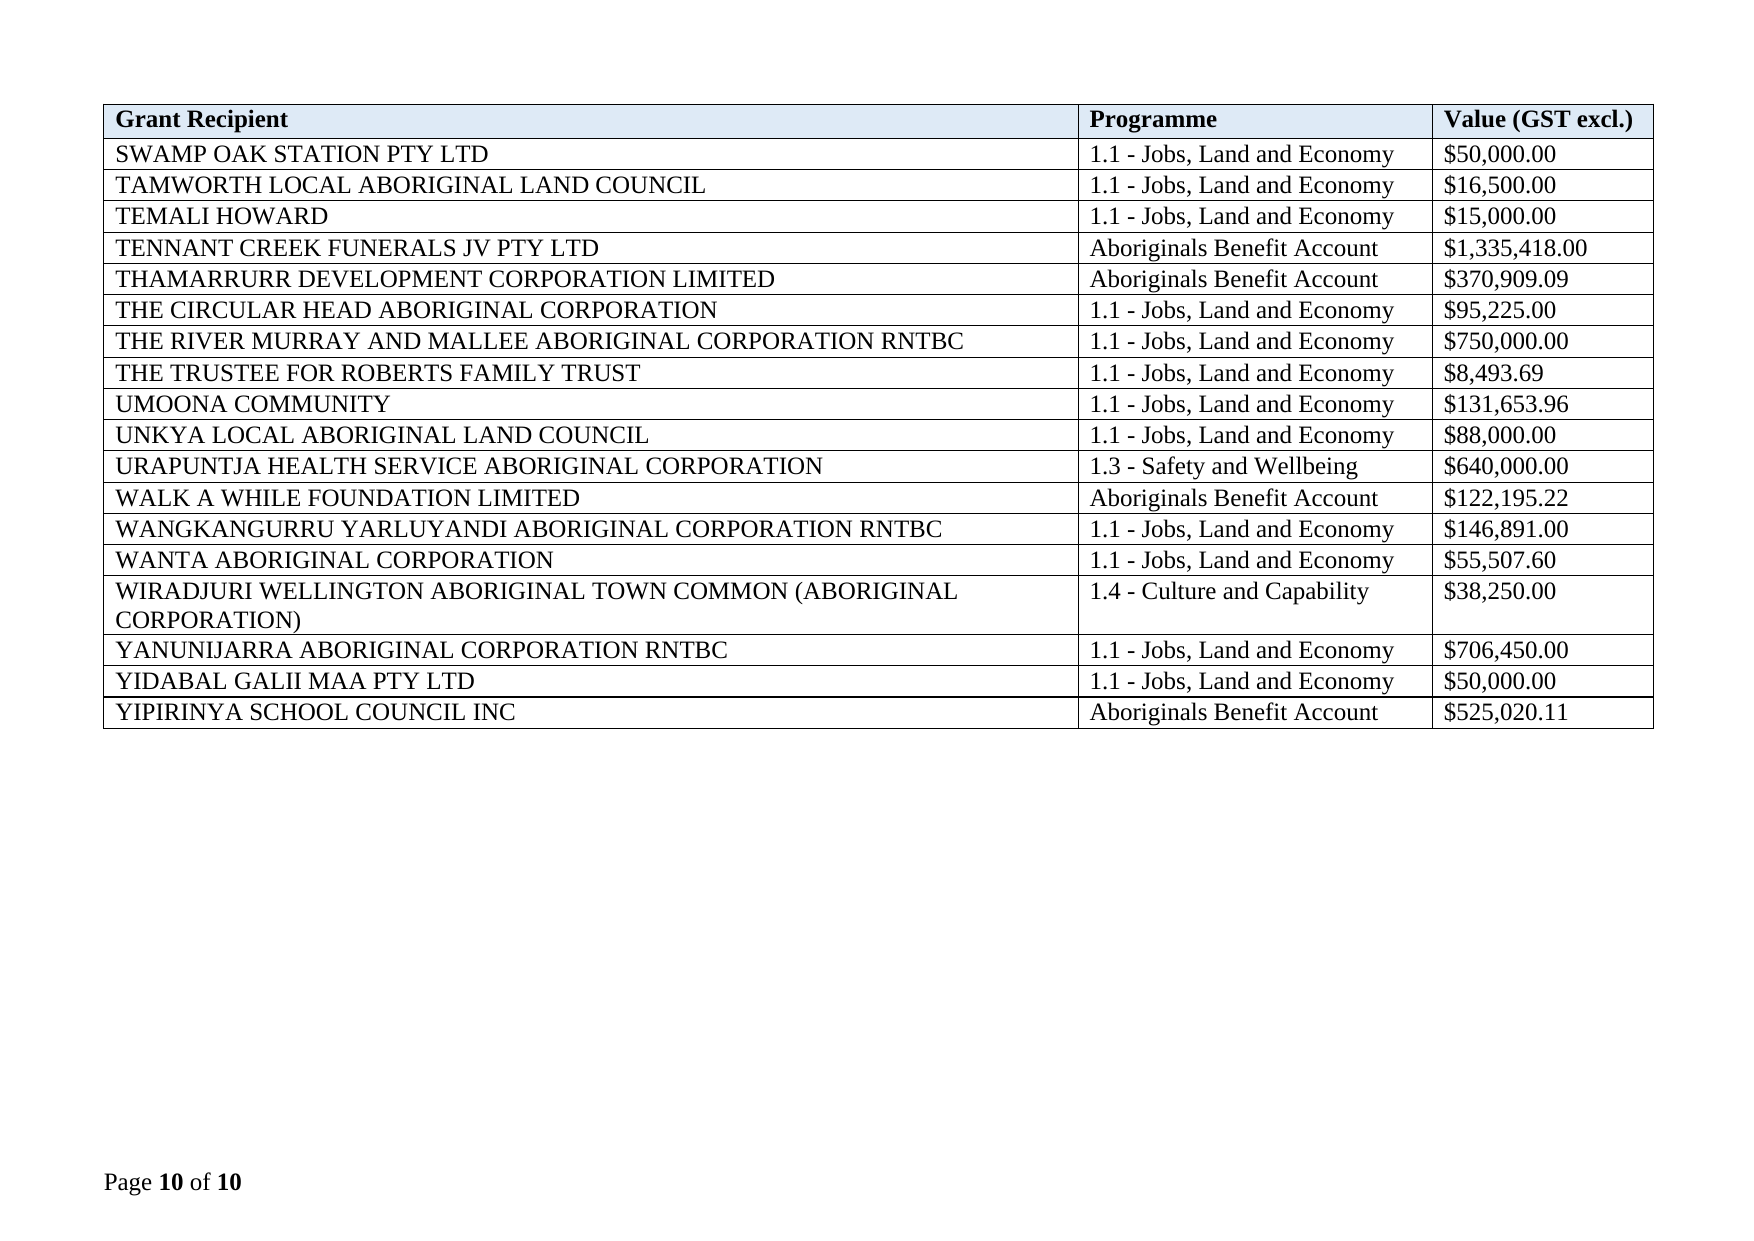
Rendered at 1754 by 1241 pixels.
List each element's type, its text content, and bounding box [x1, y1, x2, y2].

table_cell Aboriginals Benefit Account [1079, 233, 1432, 263]
table_cell $750,000.00 [1433, 326, 1653, 357]
table_cell $88,000.00 [1433, 420, 1653, 450]
table_cell THAMARRURR DEVELOPMENT CORPORATION LIMITED [104, 264, 1078, 294]
table_cell YIPIRINYA SCHOOL COUNCIL INC [104, 698, 1078, 728]
table_header Grant Recipient [104, 105, 1078, 138]
table_cell $122,195.22 [1433, 483, 1653, 513]
table_cell $95,225.00 [1433, 295, 1653, 325]
table_cell 1.4 - Culture and Capability [1079, 576, 1432, 634]
table_cell THE RIVER MURRAY AND MALLEE ABORIGINAL CORPORATION RNTBC [104, 326, 1078, 357]
table_cell $146,891.00 [1433, 514, 1653, 544]
table_cell UNKYA LOCAL ABORIGINAL LAND COUNCIL [104, 420, 1078, 450]
table_cell 1.1 - Jobs, Land and Economy [1079, 666, 1432, 696]
table_cell $55,507.60 [1433, 545, 1653, 575]
table_cell 1.1 - Jobs, Land and Economy [1079, 295, 1432, 325]
table_cell $50,000.00 [1433, 139, 1653, 169]
table_cell $706,450.00 [1433, 635, 1653, 665]
table_cell $370,909.09 [1433, 264, 1653, 294]
table_cell $131,653.96 [1433, 389, 1653, 419]
table_cell $1,335,418.00 [1433, 233, 1653, 263]
table_cell Aboriginals Benefit Account [1079, 698, 1432, 728]
table_cell YANUNIJARRA ABORIGINAL CORPORATION RNTBC [104, 635, 1078, 665]
table_cell WIRADJURI WELLINGTON ABORIGINAL TOWN COMMON (ABORIGINAL CORPORATION) [104, 576, 1078, 634]
table_cell 1.1 - Jobs, Land and Economy [1079, 170, 1432, 200]
table_cell Aboriginals Benefit Account [1079, 483, 1432, 513]
table_cell $8,493.69 [1433, 358, 1653, 388]
table_cell THE TRUSTEE FOR ROBERTS FAMILY TRUST [104, 358, 1078, 388]
table_cell Aboriginals Benefit Account [1079, 264, 1432, 294]
table_cell 1.1 - Jobs, Land and Economy [1079, 139, 1432, 169]
table_cell 1.1 - Jobs, Land and Economy [1079, 389, 1432, 419]
table_cell 1.1 - Jobs, Land and Economy [1079, 326, 1432, 357]
table_cell 1.1 - Jobs, Land and Economy [1079, 358, 1432, 388]
table_cell UMOONA COMMUNITY [104, 389, 1078, 419]
table_cell WALK A WHILE FOUNDATION LIMITED [104, 483, 1078, 513]
table_cell URAPUNTJA HEALTH SERVICE ABORIGINAL CORPORATION [104, 451, 1078, 482]
table_cell $15,000.00 [1433, 201, 1653, 232]
table_cell 1.1 - Jobs, Land and Economy [1079, 545, 1432, 575]
table_cell TENNANT CREEK FUNERALS JV PTY LTD [104, 233, 1078, 263]
table_header Programme [1079, 105, 1432, 138]
table_cell $640,000.00 [1433, 451, 1653, 482]
table_cell THE CIRCULAR HEAD ABORIGINAL CORPORATION [104, 295, 1078, 325]
table_cell YIDABAL GALII MAA PTY LTD [104, 666, 1078, 696]
table_cell 1.3 - Safety and Wellbeing [1079, 451, 1432, 482]
table_cell $525,020.11 [1433, 698, 1653, 728]
table_cell $38,250.00 [1433, 576, 1653, 634]
table_cell SWAMP OAK STATION PTY LTD [104, 139, 1078, 169]
table_cell 1.1 - Jobs, Land and Economy [1079, 635, 1432, 665]
table_cell $50,000.00 [1433, 666, 1653, 696]
table_cell 1.1 - Jobs, Land and Economy [1079, 201, 1432, 232]
table_header Value (GST excl.) [1433, 105, 1653, 138]
table_cell WANTA ABORIGINAL CORPORATION [104, 545, 1078, 575]
table_cell TEMALI HOWARD [104, 201, 1078, 232]
table_cell $16,500.00 [1433, 170, 1653, 200]
table_cell TAMWORTH LOCAL ABORIGINAL LAND COUNCIL [104, 170, 1078, 200]
table_cell 1.1 - Jobs, Land and Economy [1079, 420, 1432, 450]
table_cell 1.1 - Jobs, Land and Economy [1079, 514, 1432, 544]
table_cell WANGKANGURRU YARLUYANDI ABORIGINAL CORPORATION RNTBC [104, 514, 1078, 544]
